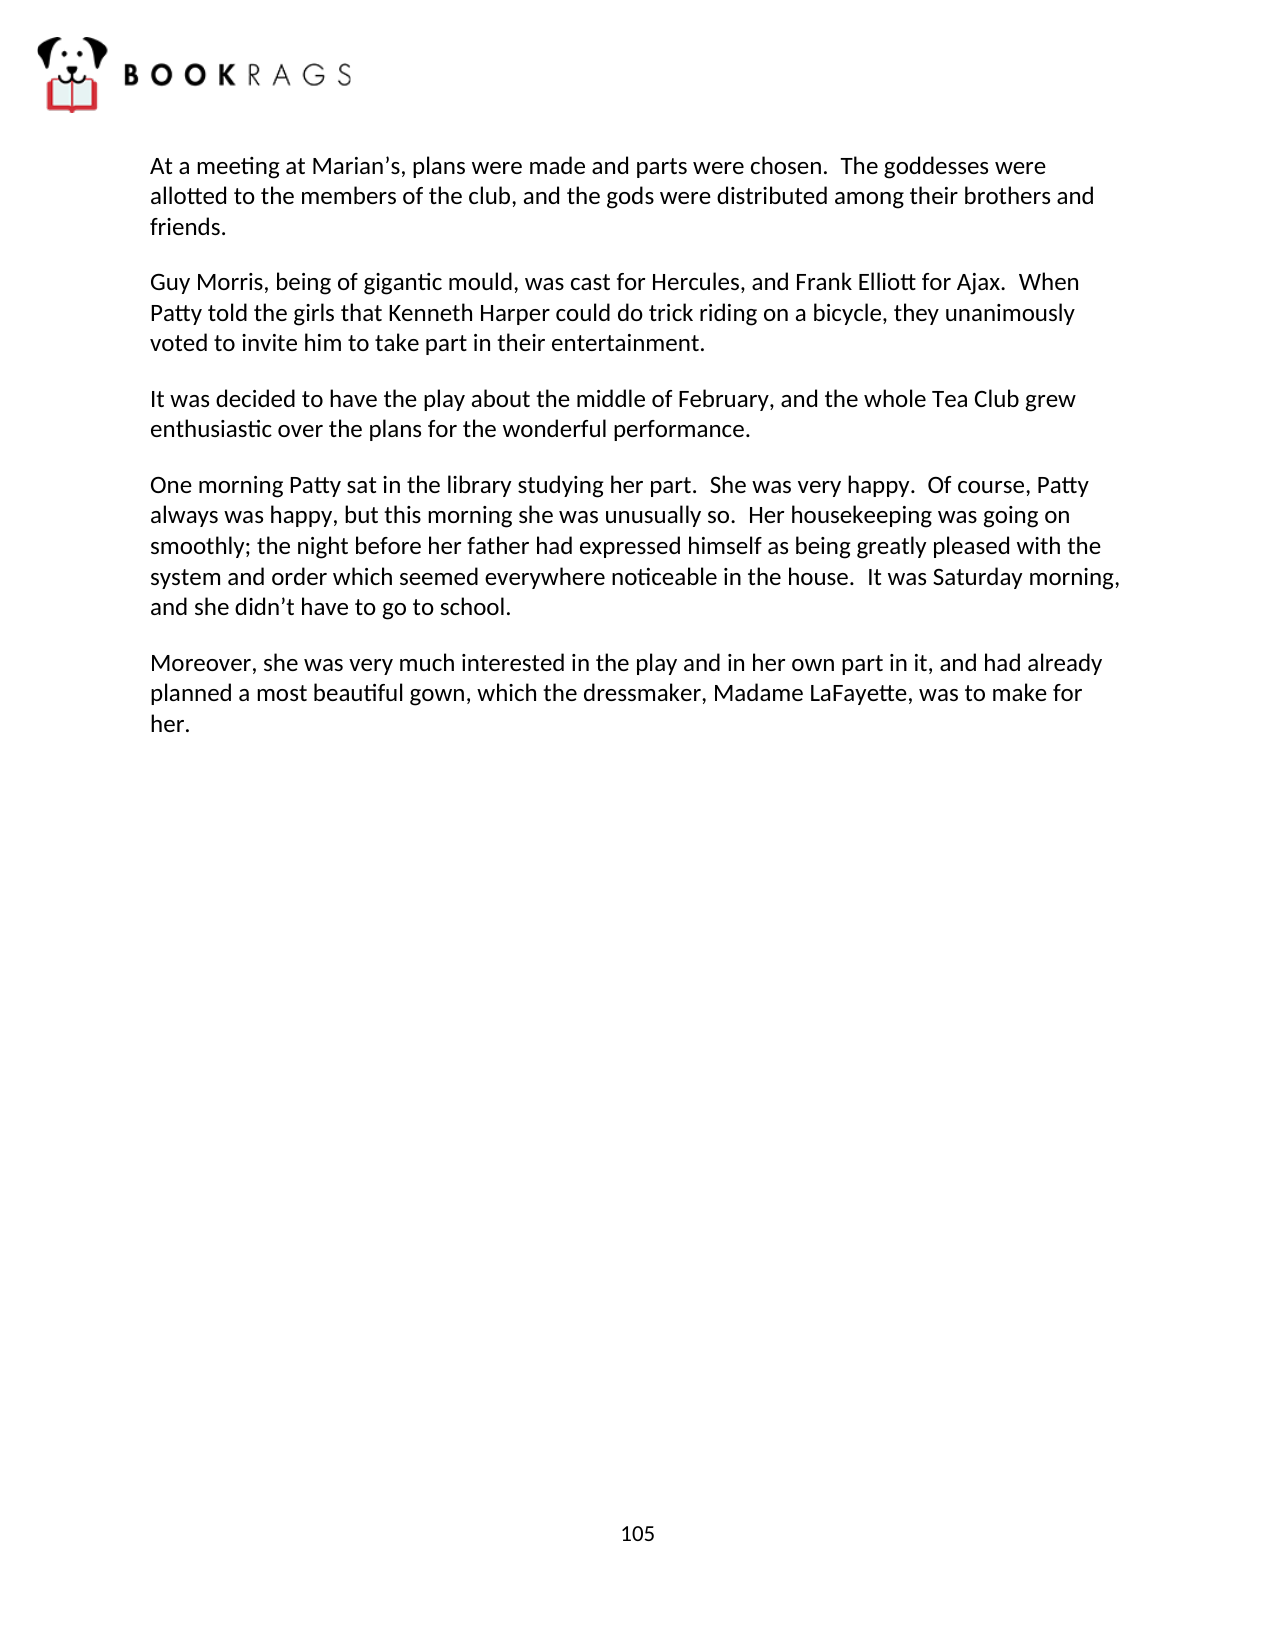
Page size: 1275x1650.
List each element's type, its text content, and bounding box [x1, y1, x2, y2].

text Guy Morris, being of gigantic mould, was cast for Hercules, and Frank Elliott for Ajax. When Patty told the girls that Kenneth Harper could do trick riding on a bicycle, they unanimously voted to invite him to take part in their entertainment. [150, 267, 1125, 358]
text It was decided to have the play about the middle of February, and the whole Tea Club grew enthusiastic over the plans for the wonderful performance. [150, 383, 1125, 444]
picture [37, 37, 351, 113]
text Moreover, she was very much interested in the play and in her own part in it, and had already planned a most beautiful gown, which the dressmaker, Madame LaFayette, was to make for her. [150, 647, 1125, 738]
text At a meeting at Marian’s, plans were made and parts were chosen. The goddesses were allotted to the members of the club, and the gods were distributed among their brothers and friends. [150, 150, 1125, 242]
text One morning Patty sat in the library studying her part. She was very happy. Of course, Patty always was happy, but this morning she was unusually so. Her housekeeping was going on smoothly; the night before her father had expressed himself as being greatly pleased with the system and order which seemed everywhere noticeable in the house. It was Saturday morning, and she didn’t have to go to school. [150, 469, 1125, 622]
